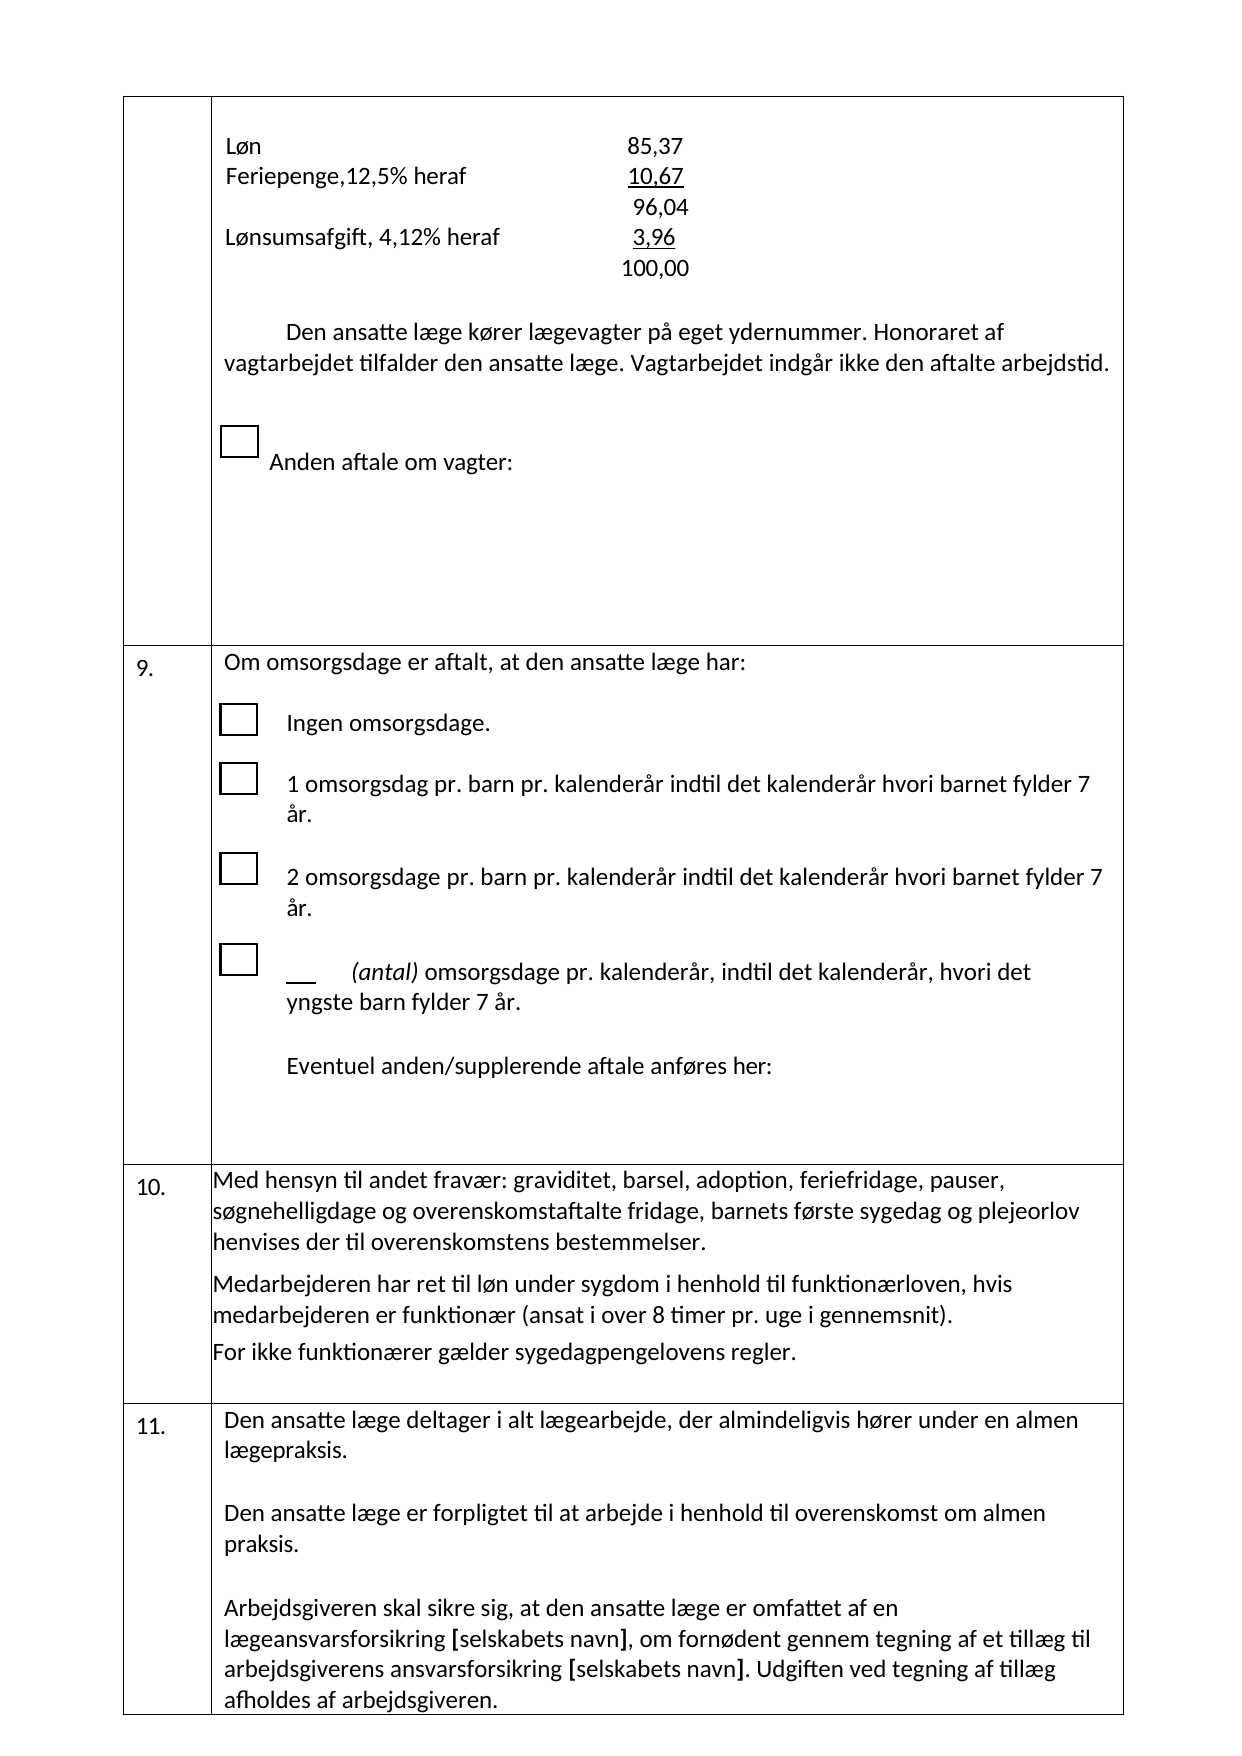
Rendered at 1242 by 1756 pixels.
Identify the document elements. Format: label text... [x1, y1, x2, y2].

table_header [124, 97, 211, 645]
table_cell Om omsorgsdage er aftalt, at den ansatte læge har: Ingen omsorgsdage. omsorgsdag pr. barn pr. kalenderår indtil det kalenderår hvori barnet fylder 7 år. omsorgsdage pr. barn pr. kalenderår indtil det kalenderår hvori barnet fylder 7 år. (antal) omsorgsdage pr. kalenderår, indtil det kalenderår, hvori det yngste barn fylder 7 år. Eventuel anden/supplerende aftale anføres her: [212, 646, 1123, 1164]
table_cell Den ansatte læge deltager i alt lægearbejde, der almindeligvis hører under en almen lægepraksis. Den ansatte læge er forpligtet til at arbejde i henhold til overenskomst om almen praksis. Arbejdsgiveren skal sikre sig, at den ansatte læge er omfattet af en lægeansvarsforsikring [selskabets navn], om fornødent gennem tegning af et tillæg til arbejdsgiverens ansvarsforsikring [selskabets navn]. Udgiften ved tegning af tillæg afholdes af arbejdsgiveren. [212, 1404, 1123, 1714]
table_cell 9. [124, 646, 211, 1164]
table_cell 11. [124, 1404, 211, 1714]
table_cell Med hensyn til andet fravær: graviditet, barsel, adoption, feriefridage, pauser, søgnehelligdage og overenskomstaftalte fridage, barnets første sygedag og plejeorlov henvises der til overenskomstens bestemmelser. Medarbejderen har ret til løn under sygdom i henhold til funktionærloven, hvis medarbejderen er funktionær (ansat i over 8 timer pr. uge i gennemsnit). For ikke funktionærer gælder sygedagpengelovens regler. [212, 1165, 1123, 1403]
table_cell 10. [124, 1165, 211, 1403]
table_header Løn 85,37 Feriepenge,12,5% heraf 10,67 96,04 Lønsumsafgift, 4,12% heraf 3,96 100,00 Den ansatte læge kører lægevagter på eget ydernummer. Honoraret af vagtarbejdet tilfalder den ansatte læge. Vagtarbejdet indgår ikke den aftalte arbejdstid. Anden aftale om vagter: [212, 97, 1123, 645]
